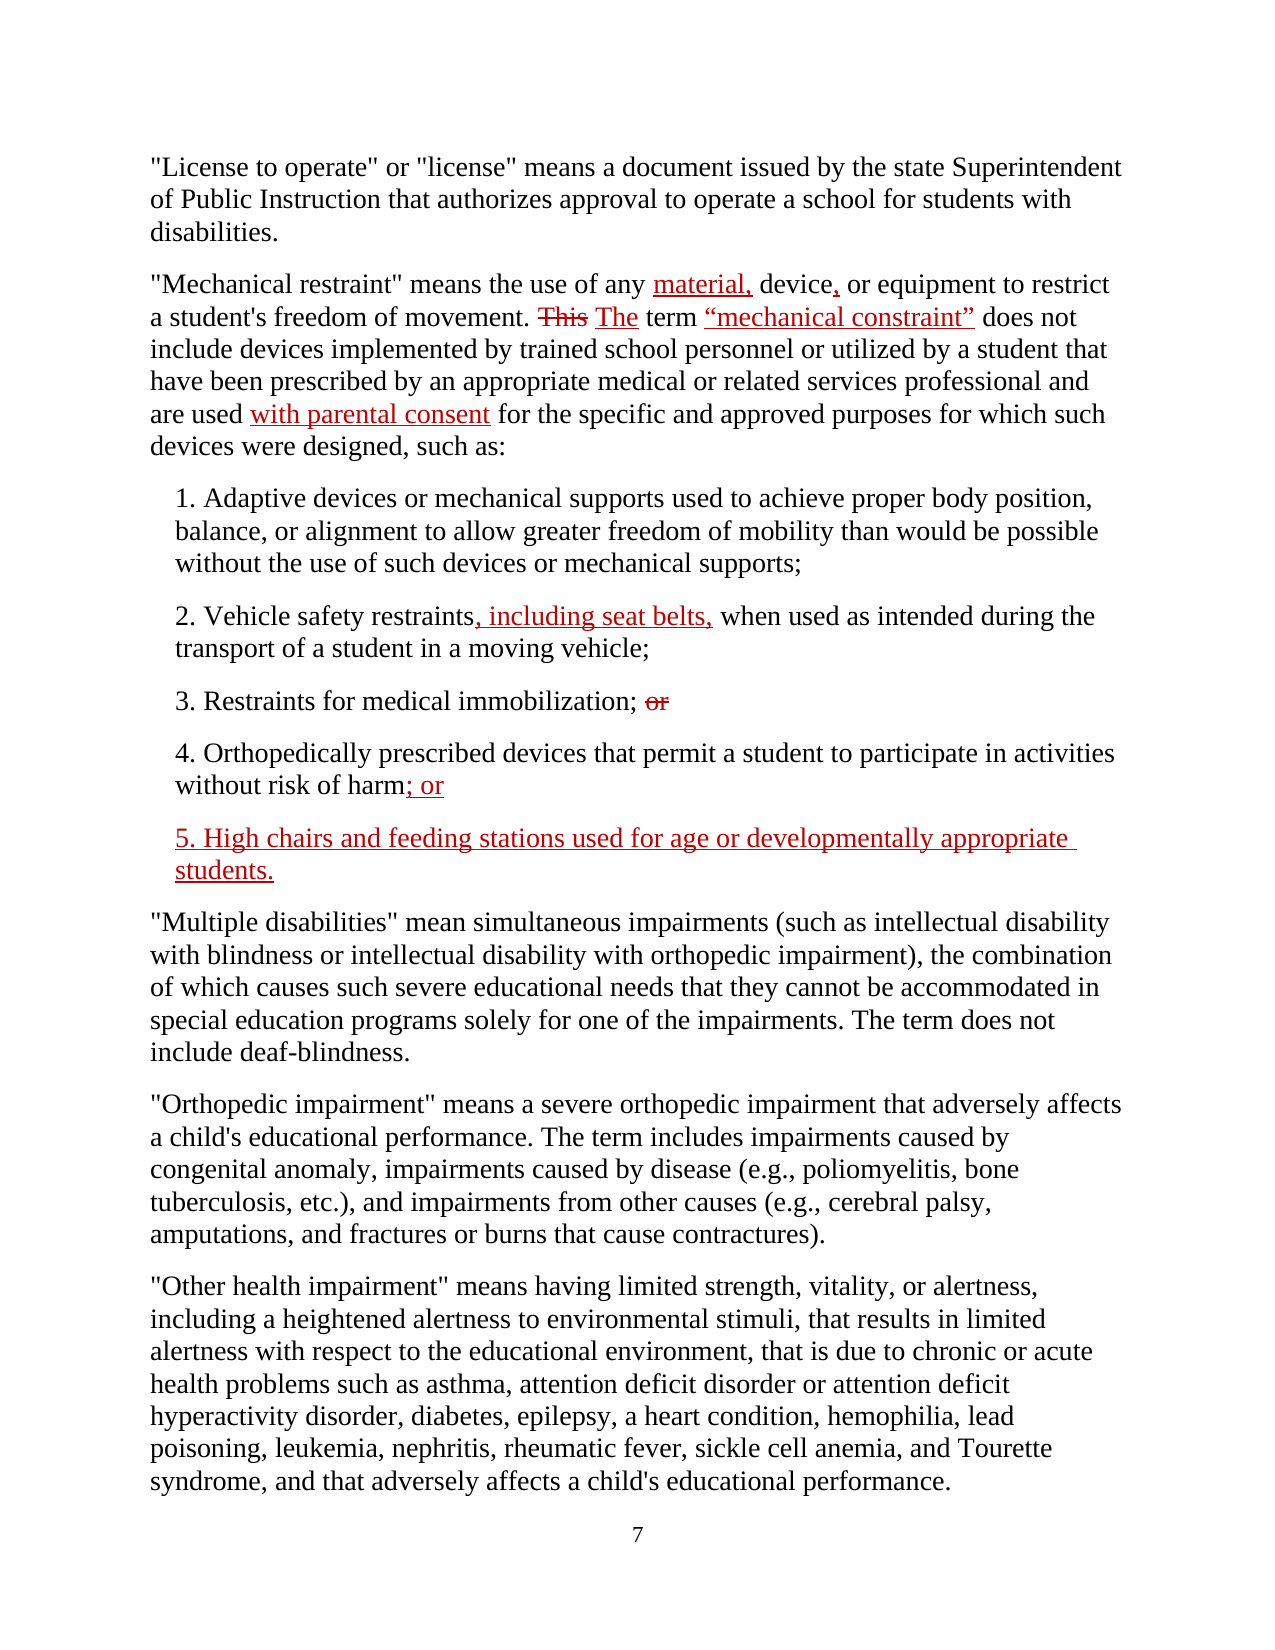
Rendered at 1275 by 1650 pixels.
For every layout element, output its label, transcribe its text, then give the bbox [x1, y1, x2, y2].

text 5. High chairs and feeding stations used for age or developmentally appropriate students. [175, 821, 1125, 886]
text "Multiple disabilities" mean simultaneous impairments (such as intellectual disability with blindness or intellectual disability with orthopedic impairment), the combination of which causes such severe educational needs that they cannot be accommodated in special education programs solely for one of the impairments. The term does not include deaf-blindness. [150, 906, 1125, 1067]
text "Mechanical restraint" means the use of any material, device, or equipment to restrict a student's freedom of movement. This The term “mechanical constraint” does not include devices implemented by trained school personnel or utilized by a student that have been prescribed by an appropriate medical or related services professional and are used with parental consent for the specific and approved purposes for which such devices were designed, such as: [150, 267, 1125, 462]
text "Orthopedic impairment" means a severe orthopedic impairment that adversely affects a child's educational performance. The term includes impairments caused by congenital anomaly, impairments caused by disease (e.g., poliomyelitis, bone tuberculosis, etc.), and impairments from other causes (e.g., cerebral palsy, amputations, and fractures or burns that cause contractures). [150, 1087, 1125, 1249]
text "License to operate" or "license" means a document issued by the state Superintendent of Public Instruction that authorizes approval to operate a school for students with disabilities. [150, 150, 1125, 247]
text 4. Orthopedically prescribed devices that permit a student to participate in activities without risk of harm; or [175, 736, 1125, 801]
text 3. Restraints for medical immobilization; or [175, 683, 1125, 716]
text "Other health impairment" means having limited strength, vitality, or alertness, including a heightened alertness to environmental stimuli, that results in limited alertness with respect to the educational environment, that is due to chronic or acute health problems such as asthma, attention deficit disorder or attention deficit hyperactivity disorder, diabetes, epilepsy, a heart condition, hemophilia, lead poisoning, leukemia, nephritis, rheumatic fever, sickle cell anemia, and Tourette syndrome, and that adversely affects a child's educational performance. [150, 1269, 1125, 1496]
text 2. Vehicle safety restraints, including seat belts, when used as intended during the transport of a student in a moving vehicle; [175, 599, 1125, 663]
text 1. Adaptive devices or mechanical supports used to achieve proper body position, balance, or alignment to allow greater freedom of mobility than would be possible without the use of such devices or mechanical supports; [175, 482, 1125, 579]
